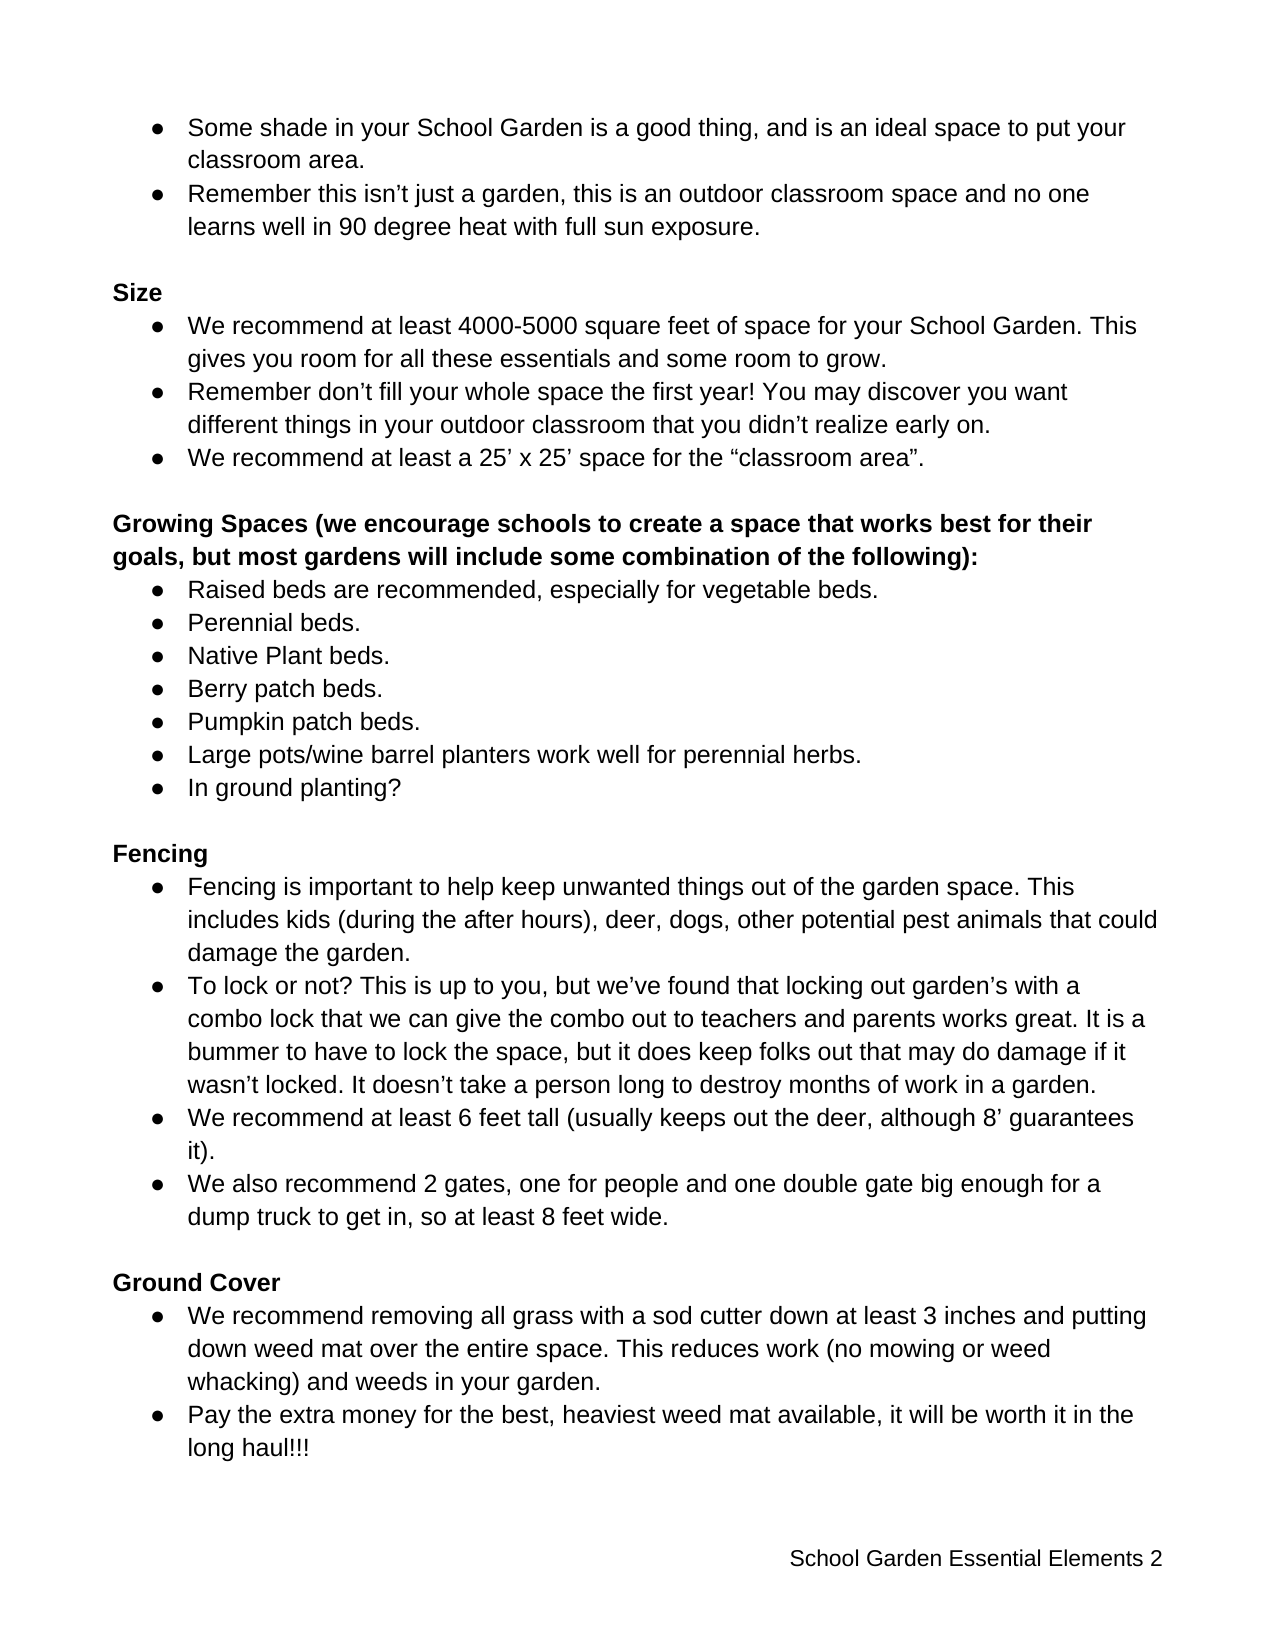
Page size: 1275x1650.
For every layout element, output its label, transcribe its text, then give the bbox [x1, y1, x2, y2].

list We recommend removing all grass with a sod cutter down at least 3 inches and putting down weed mat over the entire space. This reduces work (no mowing or weed whacking) and weeds in your garden. [150, 1301, 1162, 1396]
list To lock or not? This is up to you, but we’ve found that locking out garden’s with a combo lock that we can give the combo out to teachers and parents works great. It is a bummer to have to lock the space, but it does keep folks out that may do damage if it wasn’t locked. It doesn’t take a person long to destroy months of work in a garden. [150, 971, 1162, 1099]
list We recommend at least 4000-5000 square feet of space for your School Garden. This gives you room for all these essentials and some room to grow. [150, 311, 1162, 372]
text Fencing [112, 839, 1162, 868]
list We also recommend 2 gates, one for people and one double gate big enough for a dump truck to get in, so at least 8 feet wide. [150, 1169, 1162, 1231]
list Some shade in your School Garden is a good thing, and is an ideal space to put your classroom area. [150, 112, 1162, 174]
list We recommend at least 6 feet tall (usually keeps out the deer, although 8’ guarantees it). [150, 1103, 1162, 1165]
text Ground Cover [112, 1268, 1162, 1297]
list Pumpkin patch beds. [150, 707, 1162, 736]
list Berry patch beds. [150, 674, 1162, 703]
list Large pots/wine barrel planters work well for perennial herbs. [150, 740, 1162, 769]
text Growing Spaces (we encourage schools to create a space that works best for their goals, but most gardens will include some combination of the following): [112, 509, 1162, 571]
list Remember don’t fill your whole space the first year! You may discover you want different things in your outdoor classroom that you didn’t realize early on. [150, 377, 1162, 438]
list Pay the extra money for the best, heaviest weed mat available, it will be worth it in the long haul!!! [150, 1400, 1162, 1462]
list Remember this isn’t just a garden, this is an outdoor classroom space and no one learns well in 90 degree heat with full sun exposure. [150, 178, 1162, 240]
list We recommend at least a 25’ x 25’ space for the “classroom area”. [150, 443, 1162, 471]
list In ground planting? [150, 773, 1162, 802]
list Perennial beds. [150, 608, 1162, 637]
list Native Plant beds. [150, 641, 1162, 669]
list Fencing is important to help keep unwanted things out of the garden space. This includes kids (during the after hours), deer, dogs, other potential pest animals that could damage the garden. [150, 872, 1162, 967]
list Raised beds are recommended, especially for vegetable beds. [150, 575, 1162, 603]
text Size [112, 278, 1162, 306]
